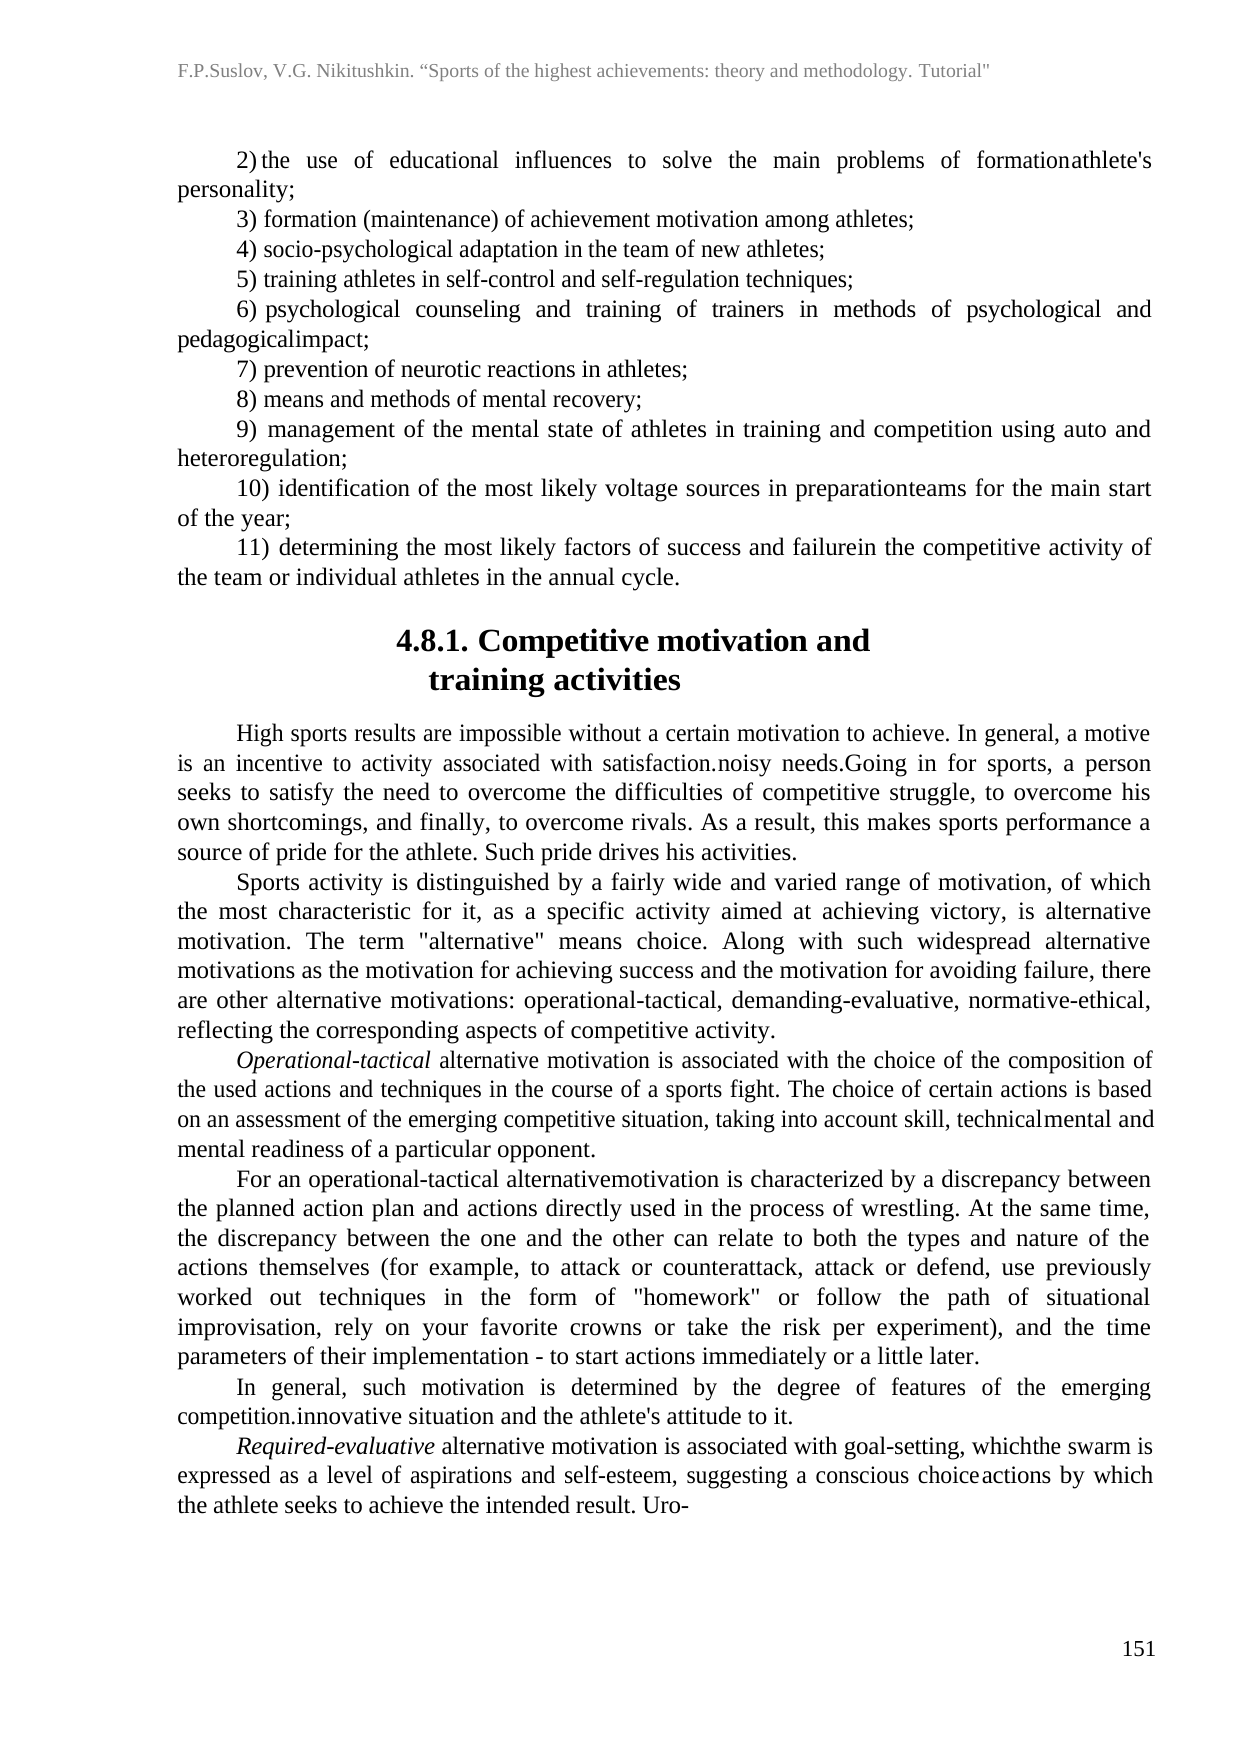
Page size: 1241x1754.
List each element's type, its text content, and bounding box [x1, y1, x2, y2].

list prevention of neurotic reactions in athletes; [236, 354, 1169, 382]
list training athletes in self-control and self-regulation techniques; [236, 264, 1169, 293]
text Operational-tactical alternative motivation is associated with the choice of the composition of the used actions and techniques in the course of a sports fight. The choice of certain actions is based on an assessment of the emerging competitive situation, taking into account skill, technicalmental and mental readiness of a particular opponent. [177, 1045, 1154, 1162]
text In general, such motivation is determined by the degree of features of the emerging competition.innovative situation and the athlete's attitude to it. [177, 1372, 1152, 1430]
list means and methods of mental recovery; [236, 384, 1169, 412]
subtitle Competitive motivation and training activities [396, 621, 933, 697]
list psychological counseling and training of trainers in methods of psychological and pedagogicalimpact; [177, 294, 1152, 353]
text Required-evaluative alternative motivation is associated with goal-setting, whichthe swarm is expressed as a level of aspirations and self-esteem, suggesting a conscious choiceactions by which the athlete seeks to achieve the intended result. Uro- [177, 1431, 1153, 1519]
list identification of the most likely voltage sources in preparationteams for the main start of the year; [177, 473, 1152, 531]
text Sports activity is distinguished by a fairly wide and varied range of motivation, of which the most characteristic for it, as a specific activity aimed at achieving victory, is alternative motivation. The term "alternative" means choice. Along with such widespread alternative motivations as the motivation for achieving success and the motivation for avoiding failure, there are other alternative motivations: operational-tactical, demanding-evaluative, normative-ethical, reflecting the corresponding aspects of competitive activity. [177, 867, 1152, 1043]
text For an operational-tactical alternativemotivation is characterized by a discrepancy between the planned action plan and actions directly used in the process of wrestling. At the same time, the discrepancy between the one and the other can relate to both the types and nature of the actions themselves (for example, to attack or counterattack, attack or defend, use previously worked out techniques in the form of "homework" or follow the path of situational improvisation, rely on your favorite crowns or take the risk per experiment), and the time parameters of their implementation - to start actions immediately or a little later. [177, 1164, 1152, 1370]
text High sports results are impossible without a certain motivation to achieve. In general, a motive is an incentive to activity associated with satisfaction.noisy needs.Going in for sports, a person seeks to satisfy the need to overcome the difficulties of competitive struggle, to overcome his own shortcomings, and finally, to overcome rivals. As a result, this makes sports performance a source of pride for the athlete. Such pride drives his activities. [177, 718, 1152, 865]
list socio-psychological adaptation in the team of new athletes; [236, 234, 1169, 263]
list the use of educational influences to solve the main problems of formationathlete's personality; [177, 145, 1152, 203]
list determining the most likely factors of success and failurein the competitive activity of the team or individual athletes in the annual cycle. [177, 532, 1152, 591]
list management of the mental state of athletes in training and competition using auto and heteroregulation; [177, 414, 1152, 472]
list formation (maintenance) of achievement motivation among athletes; [236, 204, 1169, 233]
